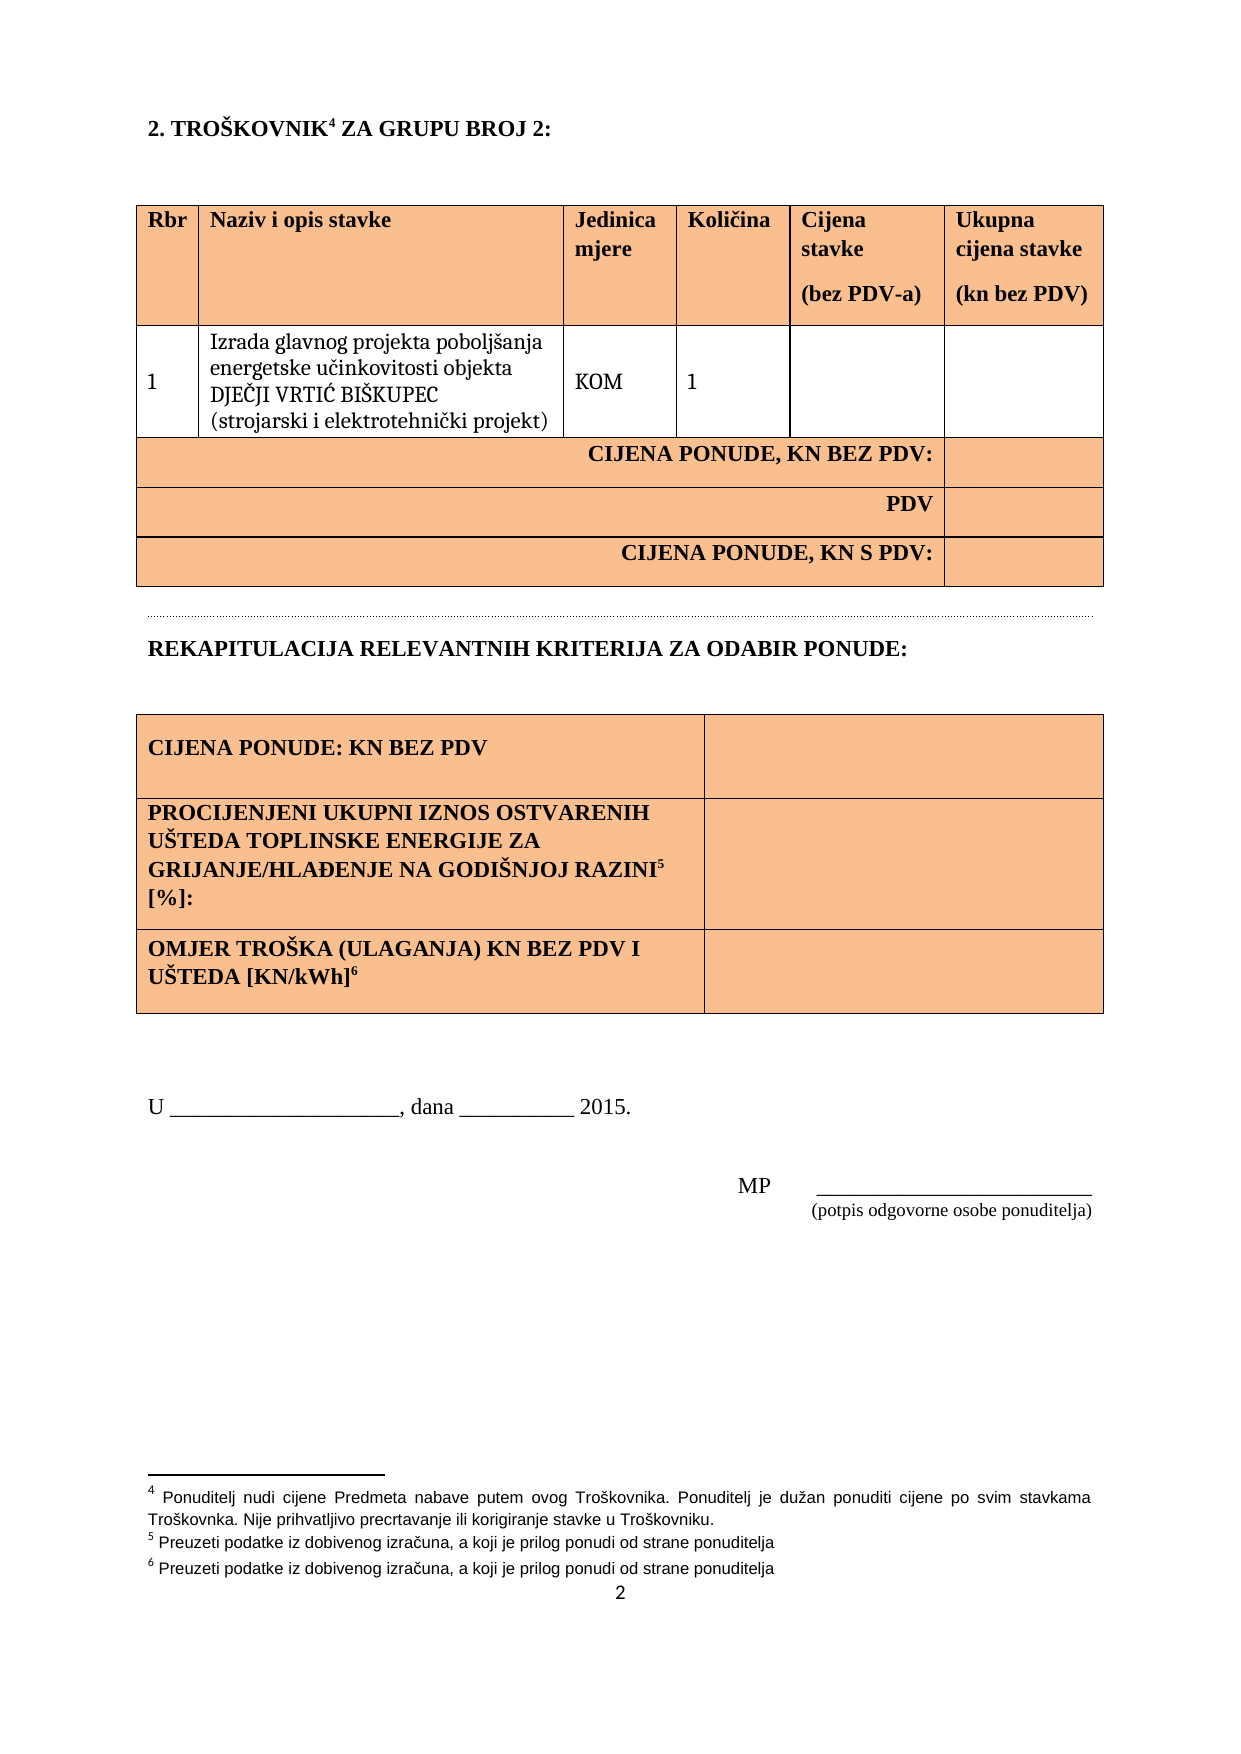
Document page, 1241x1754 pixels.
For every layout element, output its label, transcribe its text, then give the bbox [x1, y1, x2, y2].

table_header Jedinica mjere [564, 206, 676, 325]
table_cell 1 [677, 326, 789, 437]
table_cell CIJENA PONUDE, KN BEZ PDV: [137, 438, 944, 487]
text MP ________________________ [148, 1172, 1093, 1198]
table_header CIJENA PONUDE: KN BEZ PDV [137, 715, 704, 798]
table_header Ukupna cijena stavke (kn bez PDV) [945, 206, 1103, 325]
table_cell PDV [137, 488, 944, 536]
text (potpis odgovorne osobe ponuditelja) [148, 1198, 1093, 1220]
table_header Količina [677, 206, 789, 325]
table_cell [945, 438, 1103, 487]
text U ____________________, dana __________ 2015. [148, 1093, 1093, 1119]
table_cell 1 [137, 326, 198, 437]
table_header Naziv i opis stavke [199, 206, 563, 325]
table_cell KOM [564, 326, 676, 437]
table_cell Izrada glavnog projekta poboljšanja energetske učinkovitosti objekta DJEČJI VRTIĆ BIŠKUPEC (strojarski i elektrotehnički projekt) [199, 326, 563, 437]
table_header [705, 715, 1103, 798]
table_cell [945, 488, 1103, 536]
table_cell [705, 799, 1103, 929]
table_header Cijena stavke (bez PDV-a) [791, 206, 944, 325]
table_header Rbr [137, 206, 198, 325]
table_cell OMJER TROŠKA (ULAGANJA) KN BEZ PDV I UŠTEDA [KN/kWh] [137, 930, 704, 1013]
table_cell CIJENA PONUDE, KN S PDV: [137, 538, 944, 586]
table_cell [945, 538, 1103, 586]
table_cell PROCIJENJENI UKUPNI IZNOS OSTVARENIH UŠTEDA TOPLINSKE ENERGIJE ZA GRIJANJE/HLAĐENJE NA GODIŠNJOJ RAZINI [%]: [137, 799, 704, 929]
text REKAPITULACIJA RELEVANTNIH KRITERIJA ZA ODABIR PONUDE: [148, 635, 1093, 662]
table_cell [791, 326, 944, 437]
table_cell [945, 326, 1103, 437]
table_cell [705, 930, 1103, 1013]
text 2. TROŠKOVNIK ZA GRUPU BROJ 2: [148, 115, 1093, 141]
